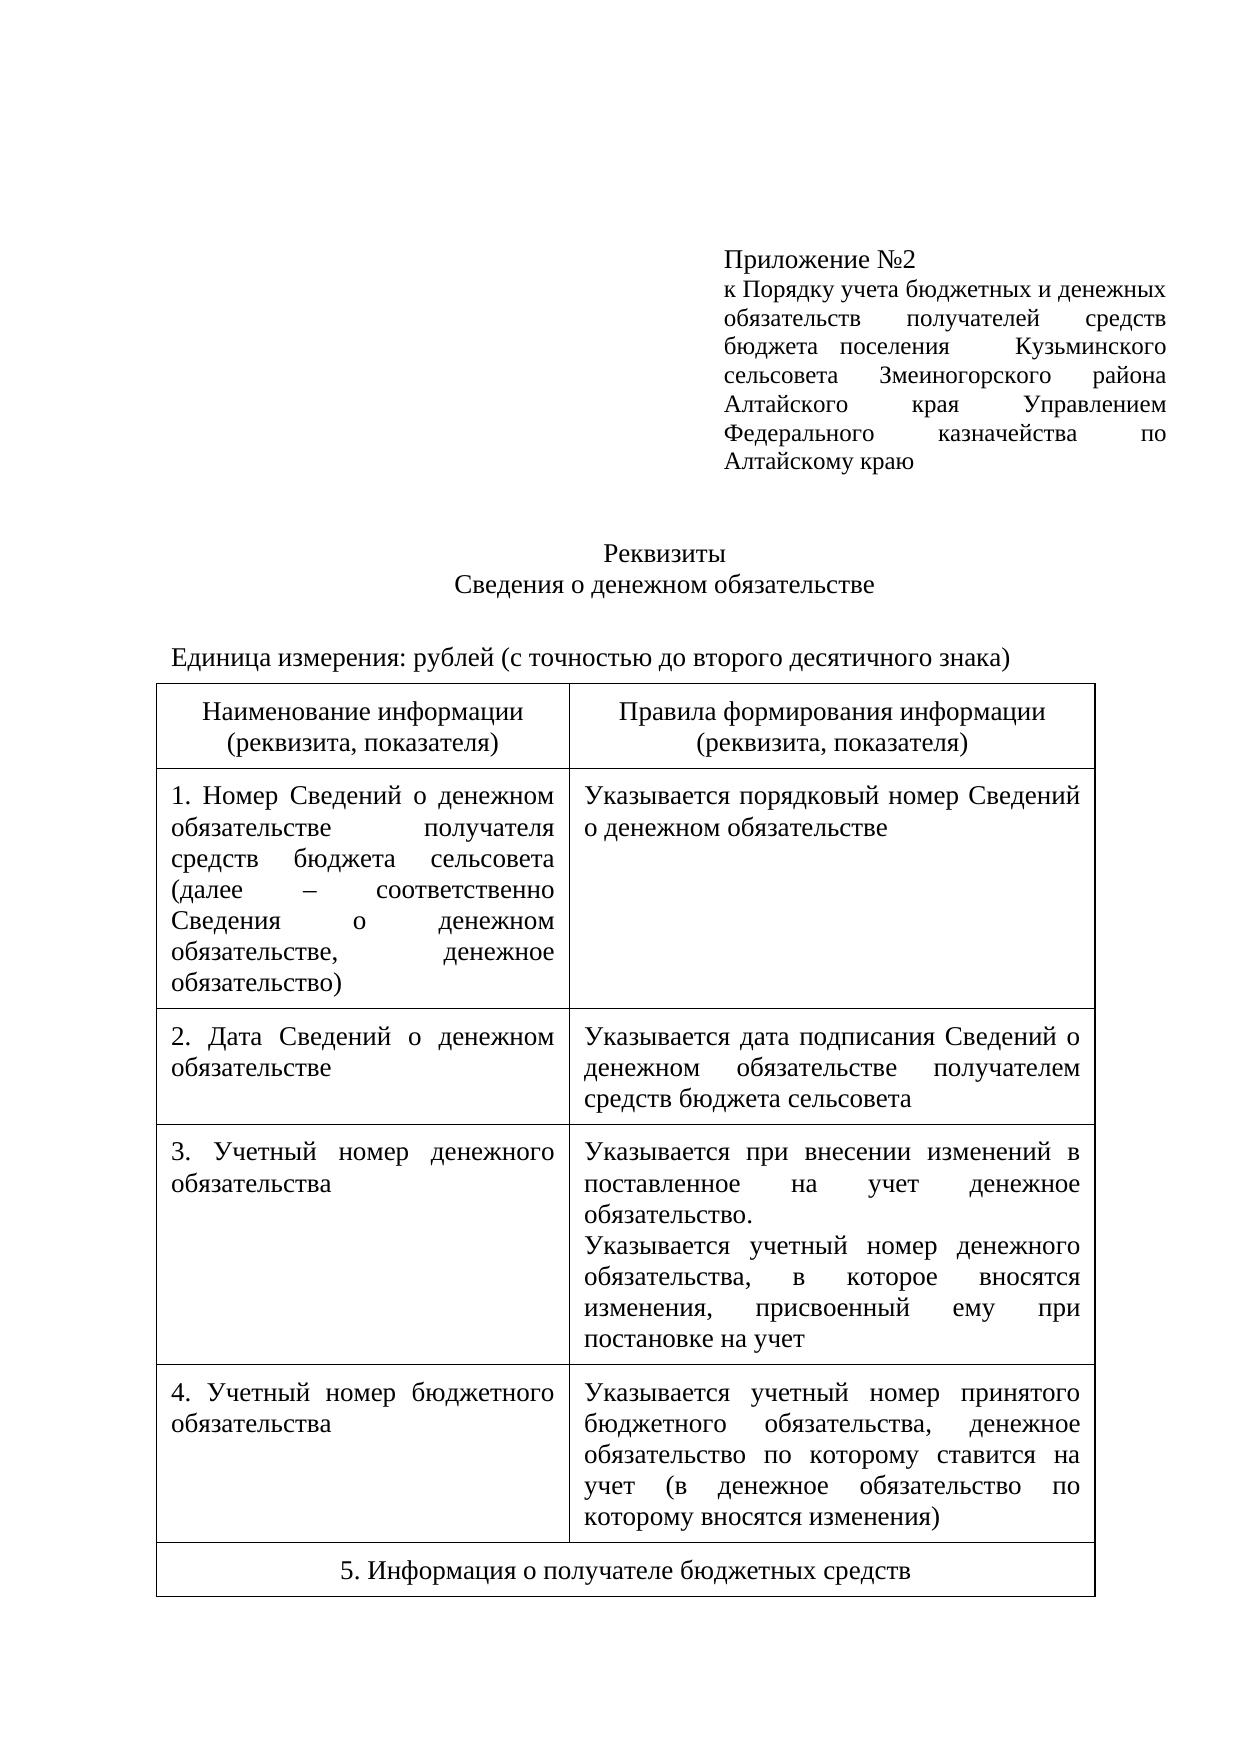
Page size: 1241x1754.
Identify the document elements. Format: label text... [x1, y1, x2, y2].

table_cell Указывается порядковый номер Сведений о денежном обязательстве [570, 769, 1094, 1008]
table_cell 3. Учетный номер денежного обязательства [157, 1125, 569, 1364]
text Приложение №2 [724, 243, 1167, 274]
table_cell 4. Учетный номер бюджетного обязательства [157, 1365, 569, 1542]
text Сведения о денежном обязательстве [162, 568, 1167, 600]
text к Порядку учета бюджетных и денежных обязательств получателей средств бюджета поселения Кузьминского сельсовета Змеиногорского района Алтайского края Управлением Федерального казначейства по Алтайскому краю [724, 274, 1167, 475]
table_cell Правила формирования информации (реквизита, показателя) [570, 684, 1094, 768]
table_cell 1. Номер Сведений о денежном обязательстве получателя средств бюджета сельсовета (далее – соответственно Сведения о денежном обязательстве, денежное обязательство) [157, 769, 569, 1008]
table_cell Наименование информации (реквизита, показателя) [157, 684, 569, 768]
table_cell Указывается учетный номер принятого бюджетного обязательства, денежное обязательство по которому ставится на учет (в денежное обязательство по которому вносятся изменения) [570, 1365, 1094, 1542]
table_header Единица измерения: рублей (с точностью до второго десятичного знака) [156, 631, 1095, 683]
table_cell Указывается при внесении изменений в поставленное на учет денежное обязательство. Указывается учетный номер денежного обязательства, в которое вносятся изменения, присвоенный ему при постановке на учет [570, 1125, 1094, 1364]
table_cell 5. Информация о получателе бюджетных средств [157, 1543, 1094, 1596]
table_cell 2. Дата Сведений о денежном обязательстве [157, 1009, 569, 1124]
text Реквизиты [162, 537, 1167, 568]
table_cell Указывается дата подписания Сведений о денежном обязательстве получателем средств бюджета сельсовета [570, 1009, 1094, 1124]
